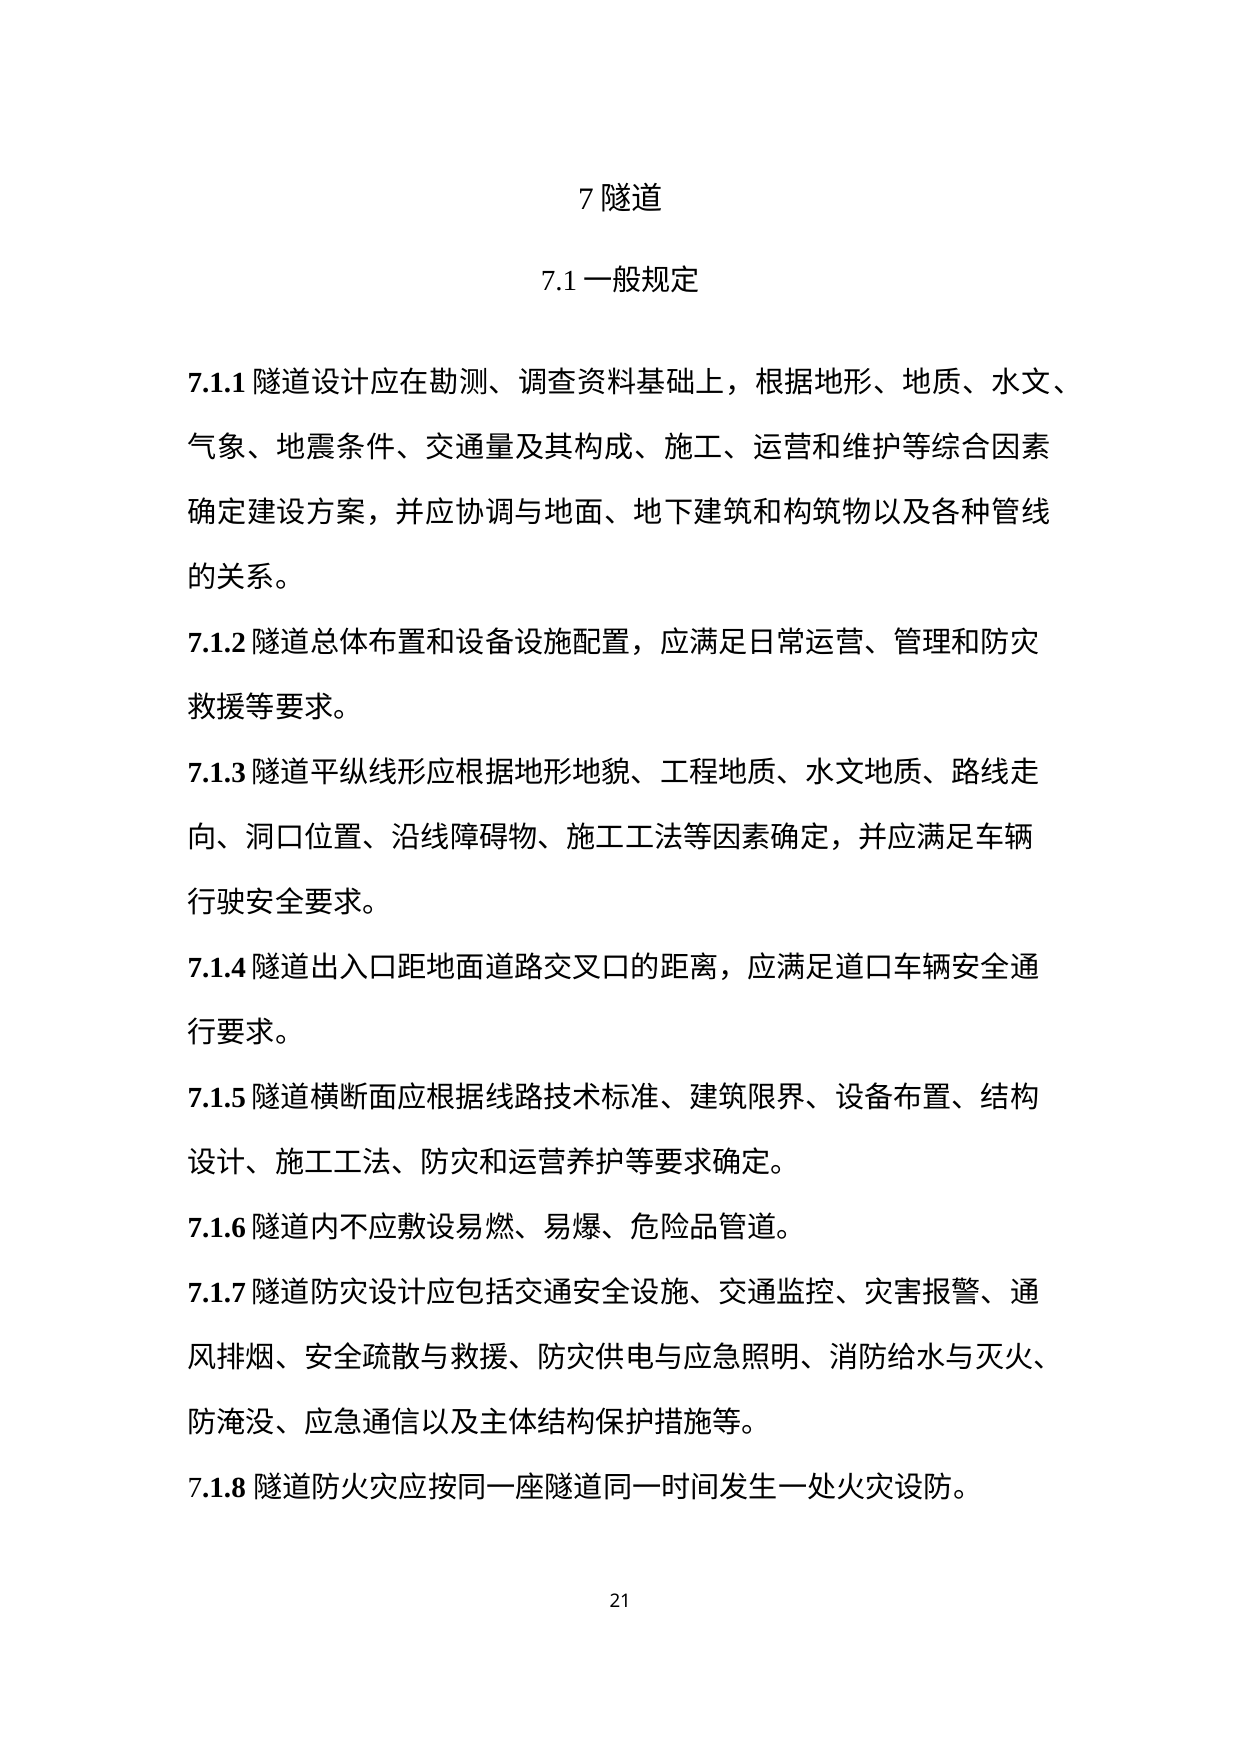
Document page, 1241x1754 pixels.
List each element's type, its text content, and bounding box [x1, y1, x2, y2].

text 7.1.3隧道平纵线形应根据地形地貌、工程地质、水文地质、路线走向、洞口位置、沿线障碍物、施工工法等因素确定，并应满足车辆行驶安全要求。 [187, 737, 1053, 932]
text 7.1.4隧道出入口距地面道路交叉口的距离，应满足道口车辆安全通行要求。 [187, 932, 1053, 1062]
text 7.1.5隧道横断面应根据线路技术标准、建筑限界、设备布置、结构设计、施工工法、防灾和运营养护等要求确定。 [187, 1062, 1053, 1192]
text 7.1.6隧道内不应敷设易燃、易爆、危险品管道。 [187, 1192, 1053, 1257]
text 7隧道 [187, 163, 1053, 228]
text 7.1.2隧道总体布置和设备设施配置，应满足日常运营、管理和防灾救援等要求。 [187, 607, 1053, 737]
text 7.1.8 隧道防火灾应按同一座隧道同一时间发生一处火灾设防。 [187, 1452, 1053, 1517]
text 7.1.1隧道设计应在勘测、调查资料基础上，根据地形、地质、水文、气象、地震条件、交通量及其构成、施工、运营和维护等综合因素确定建设方案，并应协调与地面、地下建筑和构筑物以及各种管线的关系。 [187, 347, 1053, 607]
text 7.1一般规定 [187, 245, 1053, 310]
text 7.1.7隧道防灾设计应包括交通安全设施、交通监控、灾害报警、通风排烟、安全疏散与救援、防灾供电与应急照明、消防给水与灭火、防淹没、应急通信以及主体结构保护措施等。 [187, 1257, 1053, 1452]
